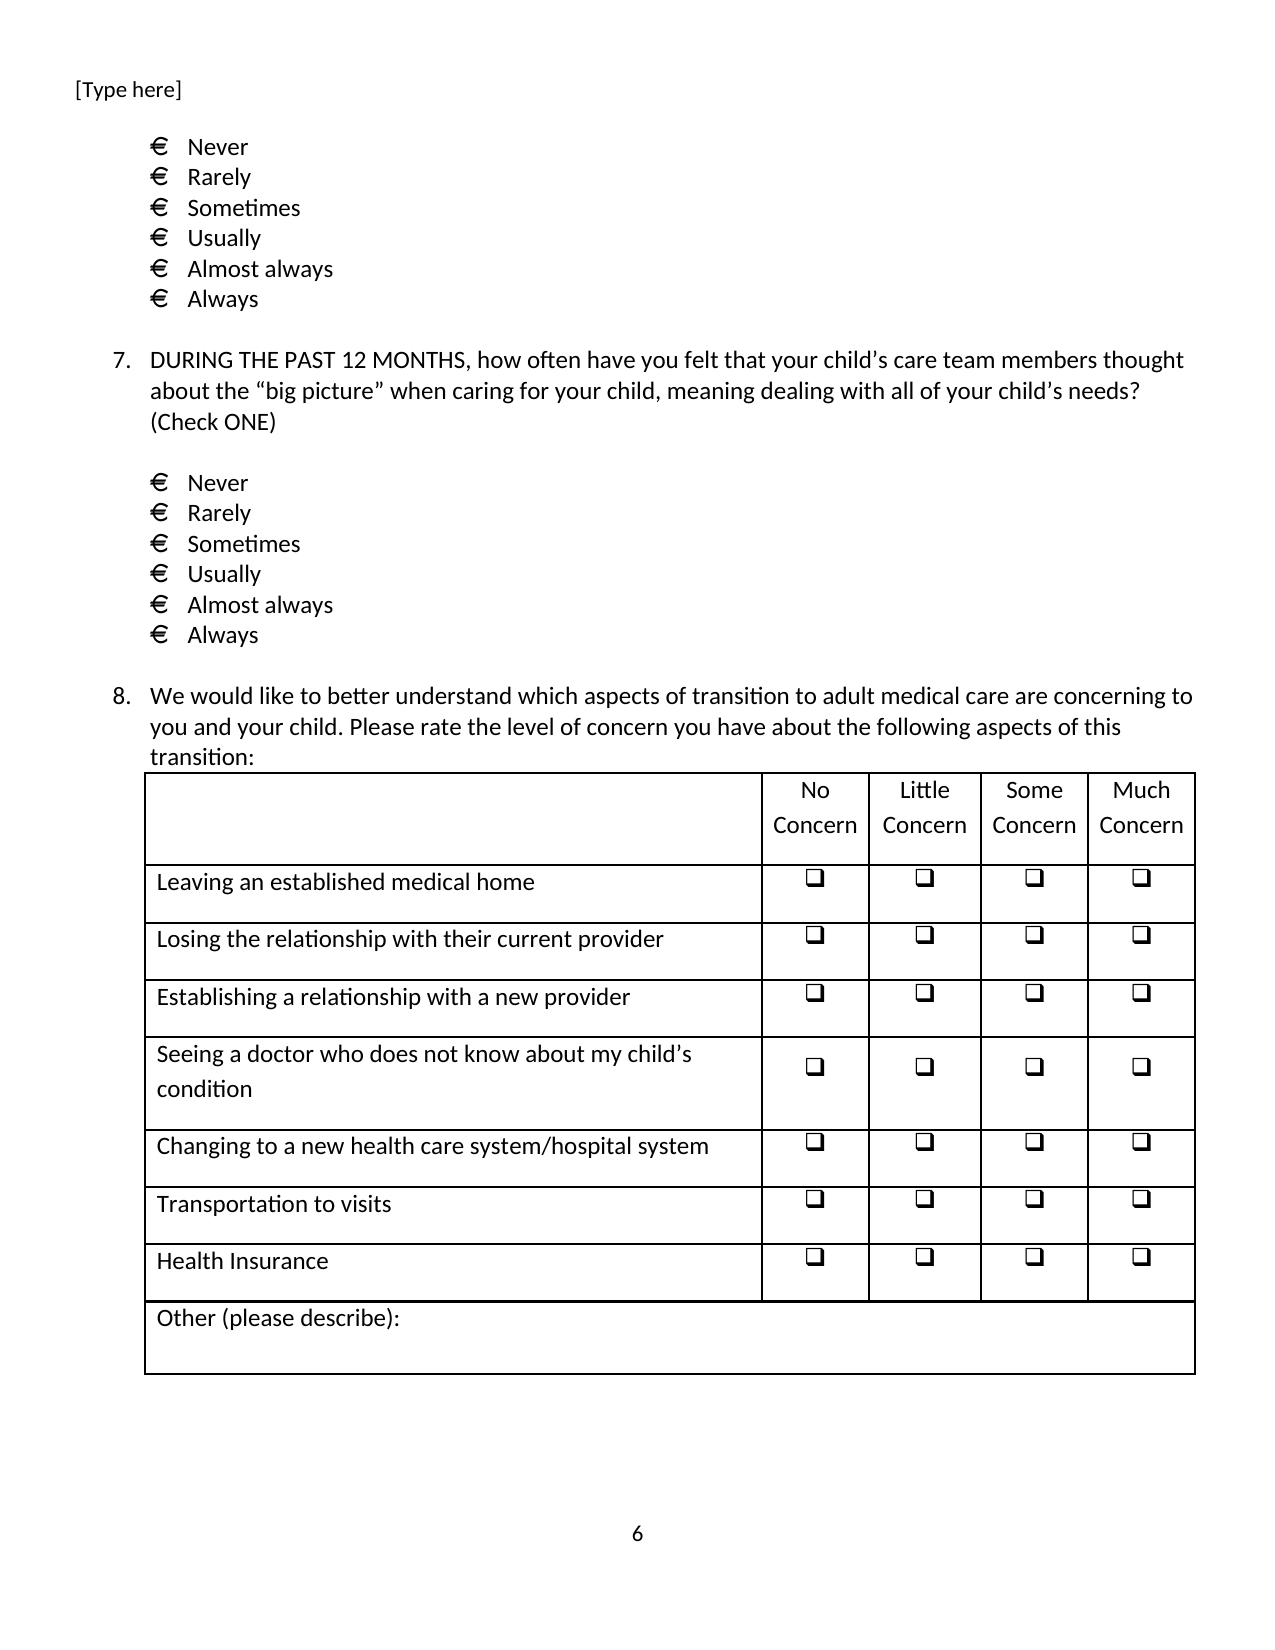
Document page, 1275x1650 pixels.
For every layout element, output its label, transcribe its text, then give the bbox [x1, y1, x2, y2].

table_cell [763, 1188, 868, 1243]
table_cell [982, 981, 1087, 1036]
table_cell [763, 1245, 868, 1300]
table_cell [982, 1131, 1087, 1186]
table_header [146, 774, 761, 864]
table_cell Health Insurance [146, 1245, 761, 1300]
list Rarely [150, 162, 1200, 192]
list Always [150, 284, 1200, 314]
table_cell [1089, 1038, 1194, 1128]
list Never [150, 131, 1200, 162]
list Almost always [150, 589, 1200, 619]
table_cell Establishing a relationship with a new provider [146, 981, 761, 1036]
table_cell [870, 1131, 980, 1186]
table_header No Concern [763, 774, 868, 864]
list Sometimes [150, 192, 1200, 223]
table_cell [763, 1131, 868, 1186]
list We would like to better understand which aspects of transition to adult medical care are concerning to you and your child. Please rate the level of concern you have about the following aspects of this transition: [112, 680, 1200, 772]
table_header Some Concern [982, 774, 1087, 864]
list DURING THE PAST 12 MONTHS, how often have you felt that your child’s care team members thought about the “big picture” when caring for your child, meaning dealing with all of your child’s needs? (Check ONE) [112, 345, 1200, 436]
table_cell Losing the relationship with their current provider [146, 924, 761, 979]
table_cell [982, 1188, 1087, 1243]
table_cell [1089, 1245, 1194, 1300]
table_cell [1089, 1131, 1194, 1186]
table_cell [870, 1038, 980, 1128]
table_cell Transportation to visits [146, 1188, 761, 1243]
table_cell [982, 1245, 1087, 1300]
table_cell Other (please describe): [146, 1303, 1194, 1373]
table_cell [763, 866, 868, 922]
table_header Much Concern [1089, 774, 1194, 864]
table_cell [1089, 924, 1194, 979]
table_cell [870, 924, 980, 979]
table_cell [982, 866, 1087, 922]
list Always [150, 619, 1200, 650]
table_cell [763, 1038, 868, 1128]
table_cell [982, 924, 1087, 979]
list Usually [150, 223, 1200, 253]
list Almost always [150, 253, 1200, 284]
table_cell Seeing a doctor who does not know about my child’s condition [146, 1038, 761, 1128]
table_cell [763, 981, 868, 1036]
table_cell [982, 1038, 1087, 1128]
table_cell Changing to a new health care system/hospital system [146, 1131, 761, 1186]
table_cell Leaving an established medical home [146, 866, 761, 922]
list Sometimes [150, 528, 1200, 558]
table_cell [870, 1245, 980, 1300]
list Rarely [150, 497, 1200, 528]
table_cell [870, 866, 980, 922]
list Never [150, 467, 1200, 497]
table_cell [1089, 866, 1194, 922]
table_cell [1089, 981, 1194, 1036]
table_cell [870, 981, 980, 1036]
list Usually [150, 558, 1200, 589]
table_cell [763, 924, 868, 979]
table_header Little Concern [870, 774, 980, 864]
table_cell [1089, 1188, 1194, 1243]
table_cell [870, 1188, 980, 1243]
